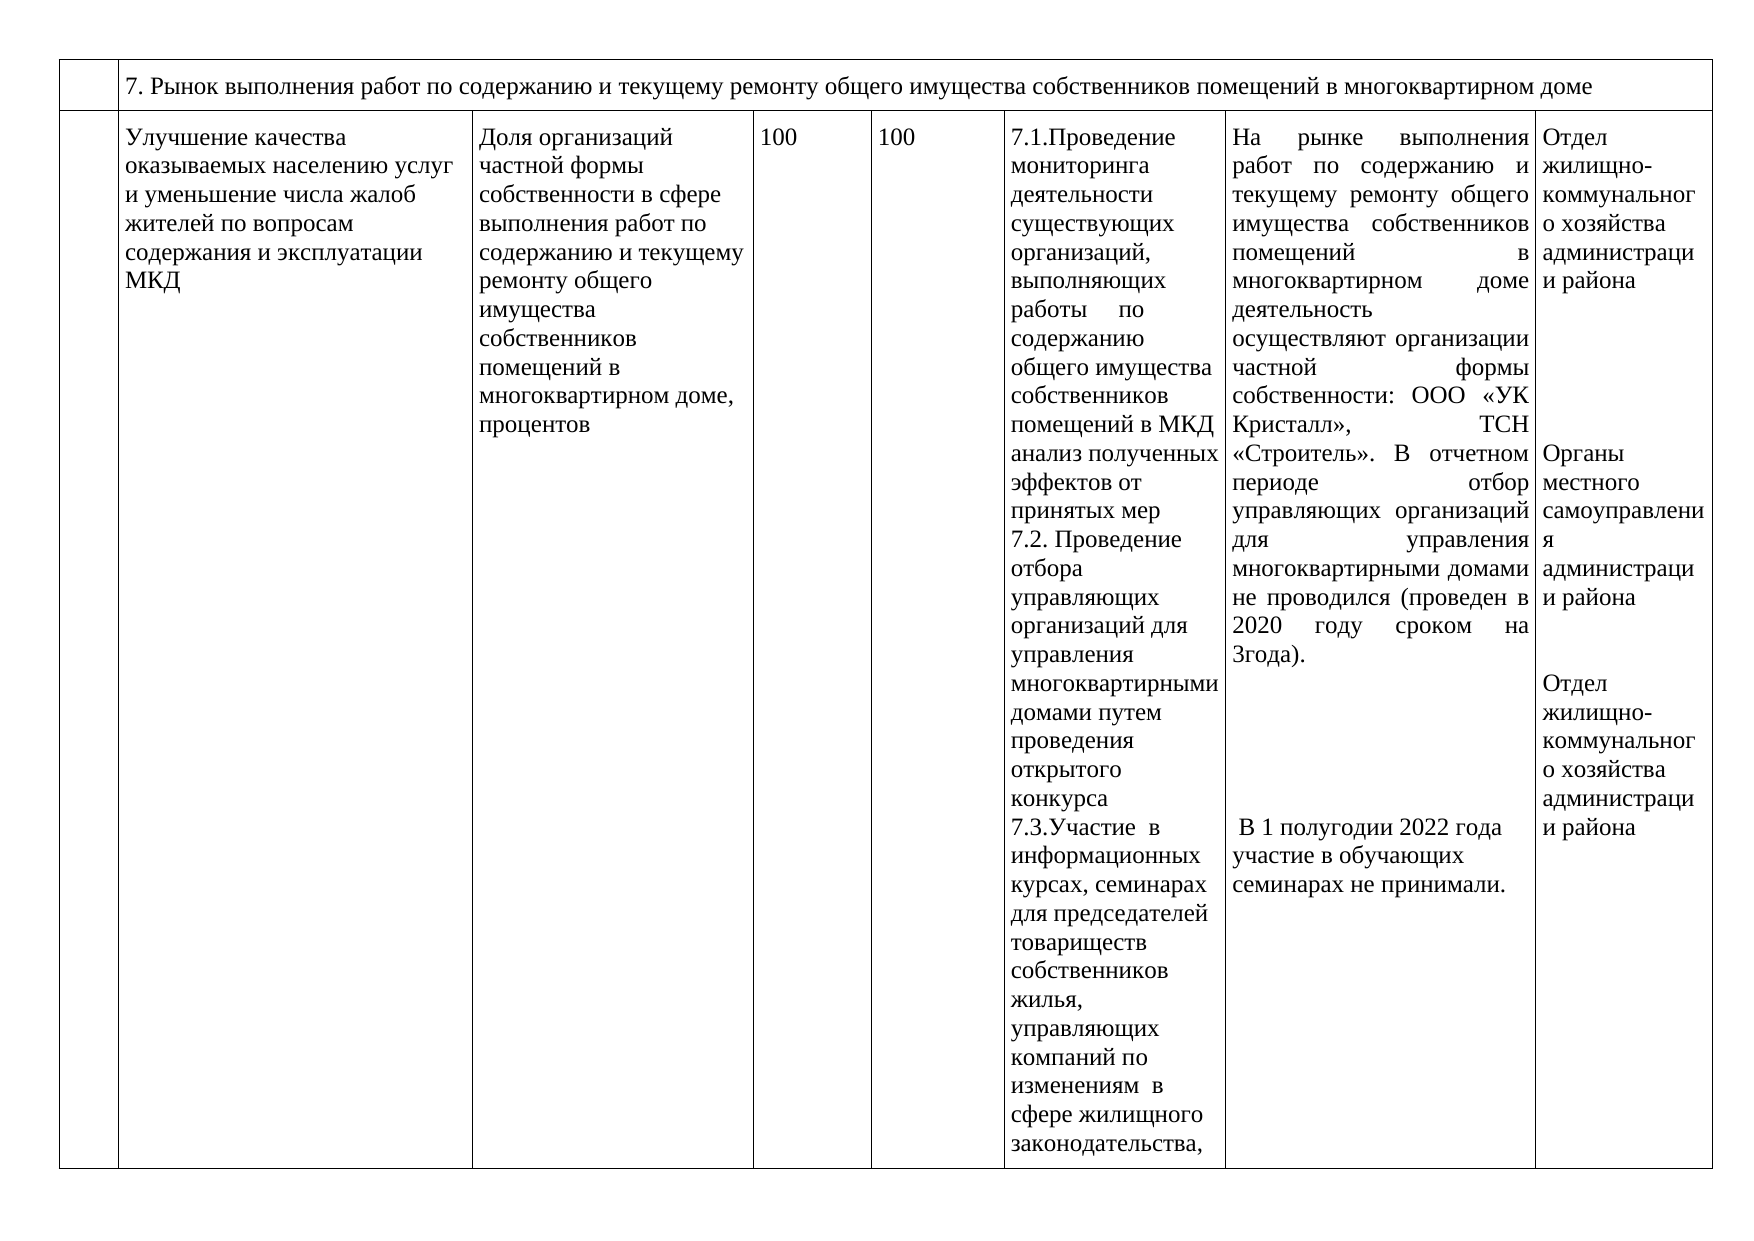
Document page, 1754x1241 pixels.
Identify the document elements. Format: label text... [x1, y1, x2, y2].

table_cell 100 [872, 111, 1004, 1167]
table_cell 100 [754, 111, 871, 1167]
table_cell 7. Рынок выполнения работ по содержанию и текущему ремонту общего имущества собственников помещений в многоквартирном доме [119, 60, 1712, 110]
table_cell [1536, 111, 1712, 1167]
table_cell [1226, 111, 1535, 1167]
table_cell [60, 60, 118, 110]
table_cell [1005, 111, 1225, 1167]
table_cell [473, 111, 753, 1167]
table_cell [119, 111, 472, 1167]
table_cell [60, 111, 118, 1167]
